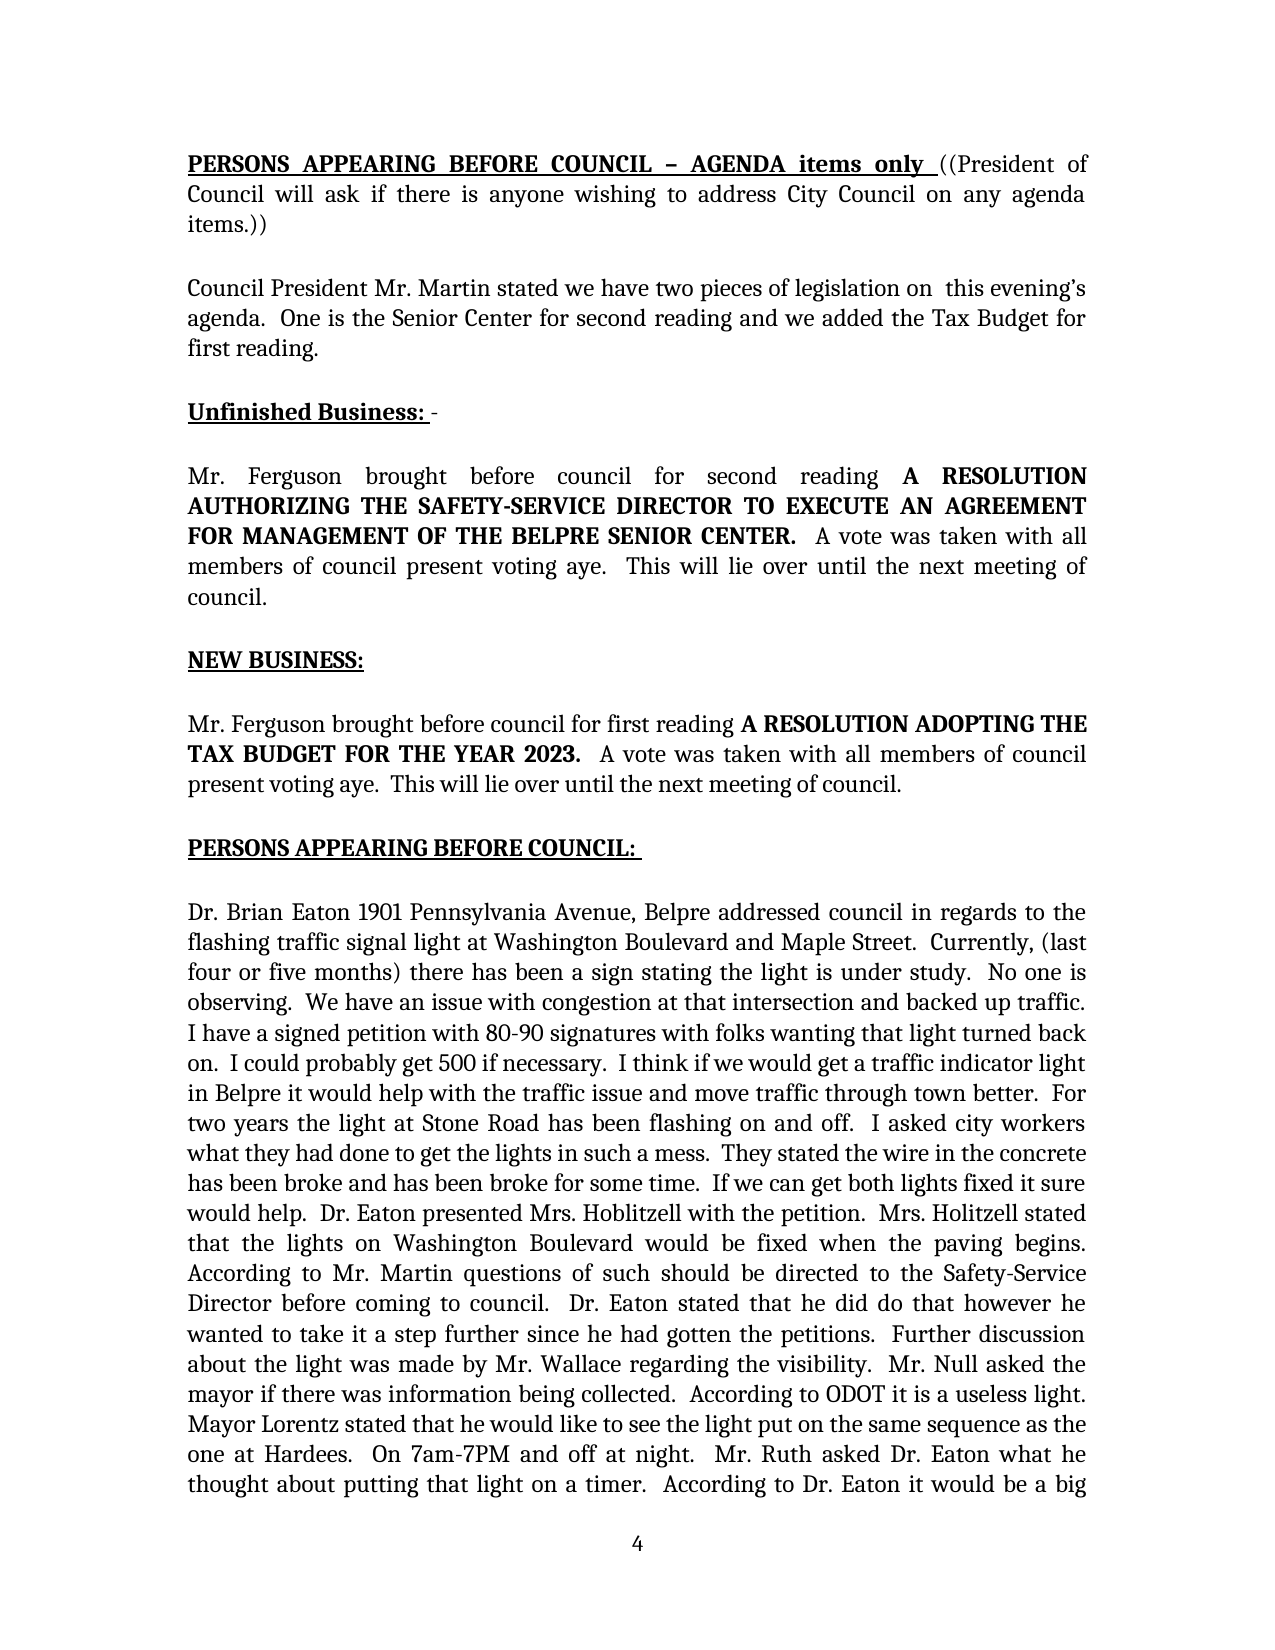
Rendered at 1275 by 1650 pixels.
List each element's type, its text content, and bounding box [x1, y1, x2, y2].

text Unfinished Business: - [187, 398, 1087, 427]
text Council President Mr. Martin stated we have two pieces of legislation on this evening’s agenda. One is the Senior Center for second reading and we added the Tax Budget for first reading. [187, 274, 1087, 363]
text NEW BUSINESS: [187, 646, 1087, 675]
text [187, 898, 1087, 1499]
text PERSONS APPEARING BEFORE COUNCIL – AGENDA items only ((President of Council will ask if there is anyone wishing to address City Council on any agenda items.)) [187, 150, 1087, 239]
text Mr. Ferguson brought before council for first reading A RESOLUTION ADOPTING THE TAX BUDGET FOR THE YEAR 2023. A vote was taken with all members of council present voting aye. This will lie over until the next meeting of council. [187, 710, 1087, 799]
text Mr. Ferguson brought before council for second reading A RESOLUTION AUTHORIZING THE SAFETY-SERVICE DIRECTOR TO EXECUTE AN AGREEMENT FOR MANAGEMENT OF THE BELPRE SENIOR CENTER. A vote was taken with all members of council present voting aye. This will lie over until the next meeting of council. [187, 462, 1087, 611]
text PERSONS APPEARING BEFORE COUNCIL: [187, 834, 1087, 863]
